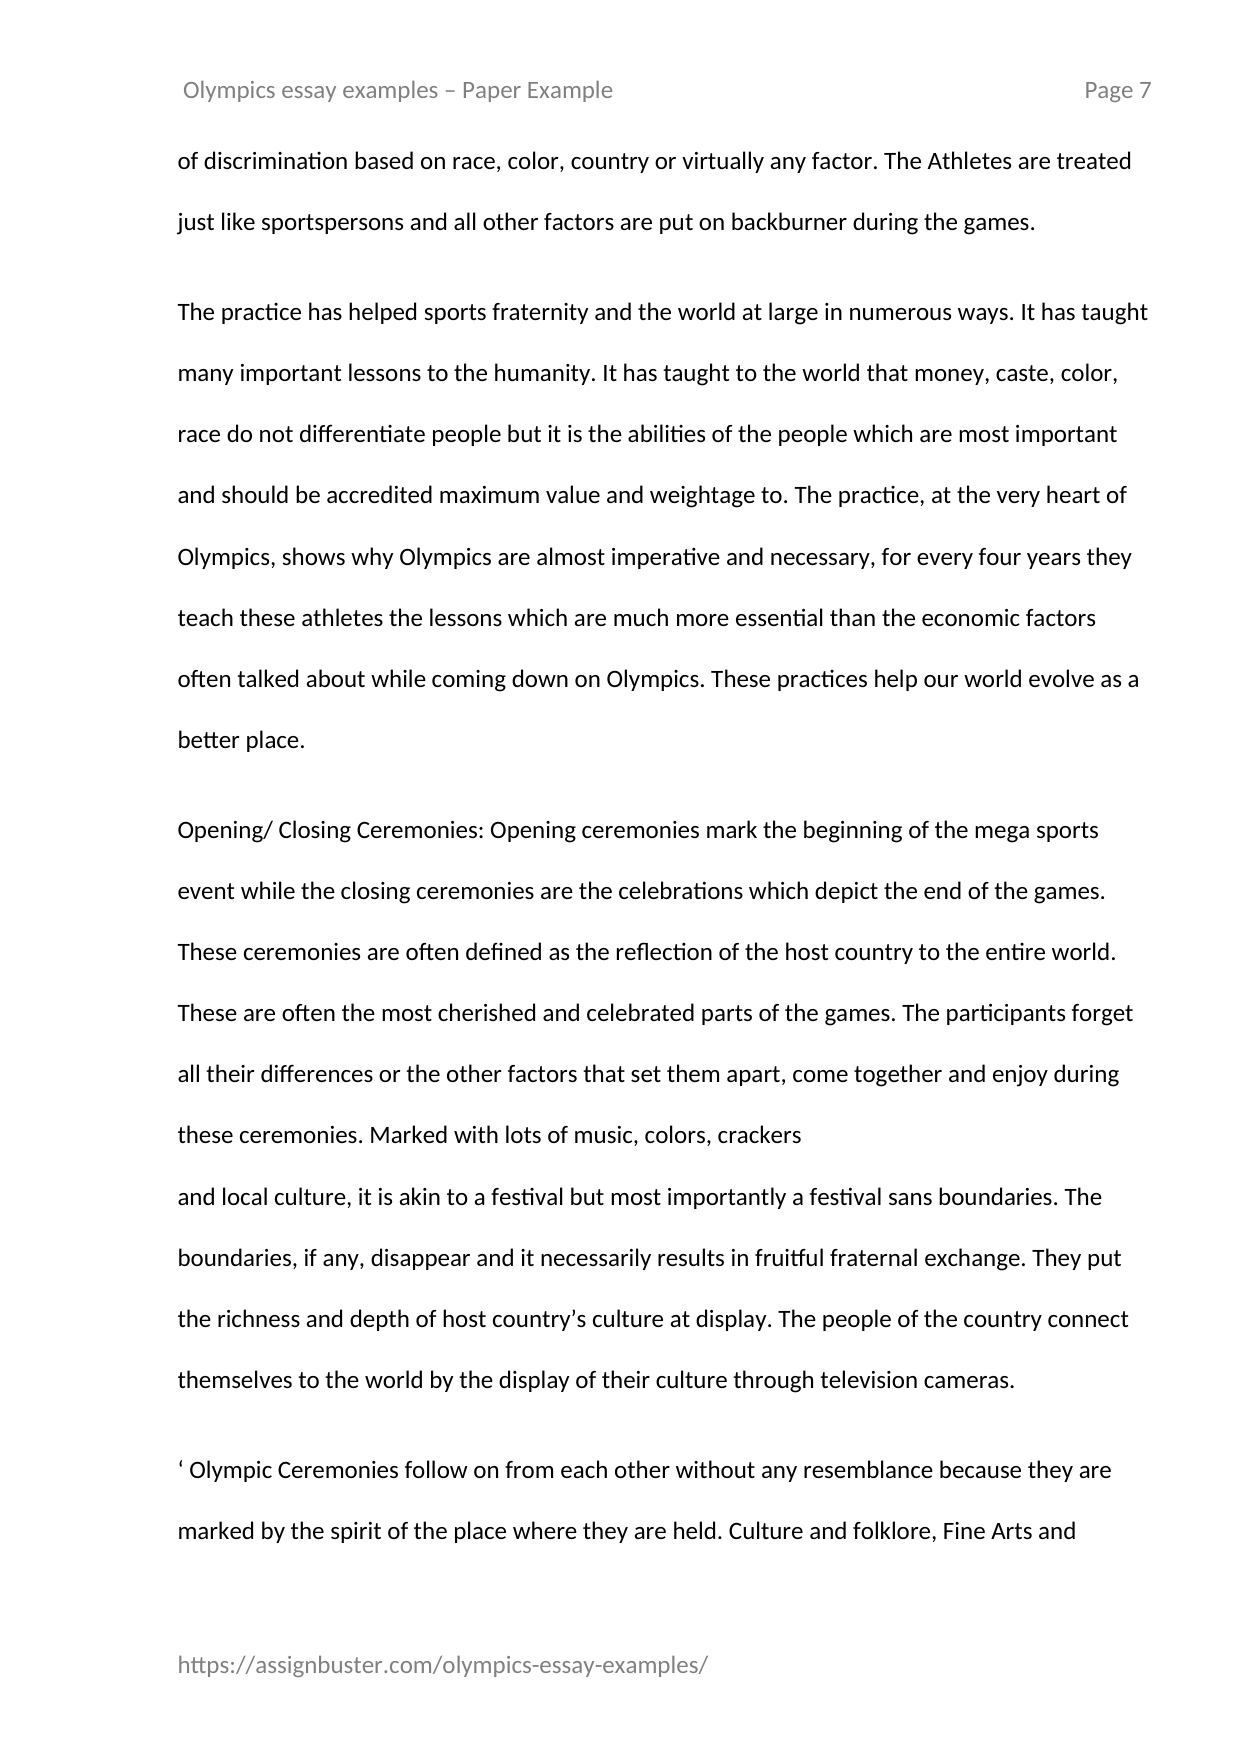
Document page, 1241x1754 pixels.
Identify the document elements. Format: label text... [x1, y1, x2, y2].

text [177, 145, 1152, 237]
text Opening/ Closing Ceremonies: Opening ceremonies mark the beginning of the mega sports event while the closing ceremonies are the celebrations which depict the end of the games. These ceremonies are often defined as the reflection of the host country to the entire world. These are often the most cherished and celebrated parts of the games. The participants forget all their differences or the other factors that set them apart, come together and enjoy during these ceremonies. Marked with lots of music, colors, crackers and local culture, it is akin to a festival but most importantly a festival sans boundaries. The boundaries, if any, disappear and it necessarily results in fruitful fraternal exchange. They put the richness and depth of host country’s culture at display. The people of the country connect themselves to the world by the display of their culture through television cameras. [177, 814, 1152, 1394]
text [177, 1454, 1152, 1546]
text The practice has helped sports fraternity and the world at large in numerous ways. It has taught many important lessons to the humanity. It has taught to the world that money, caste, color, race do not differentiate people but it is the abilities of the people which are most important and should be accredited maximum value and weightage to. The practice, at the very heart of Olympics, shows why Olympics are almost imperative and necessary, for every four years they teach these athletes the lessons which are much more essential than the economic factors often talked about while coming down on Olympics. These practices help our world evolve as a better place. [177, 297, 1152, 754]
